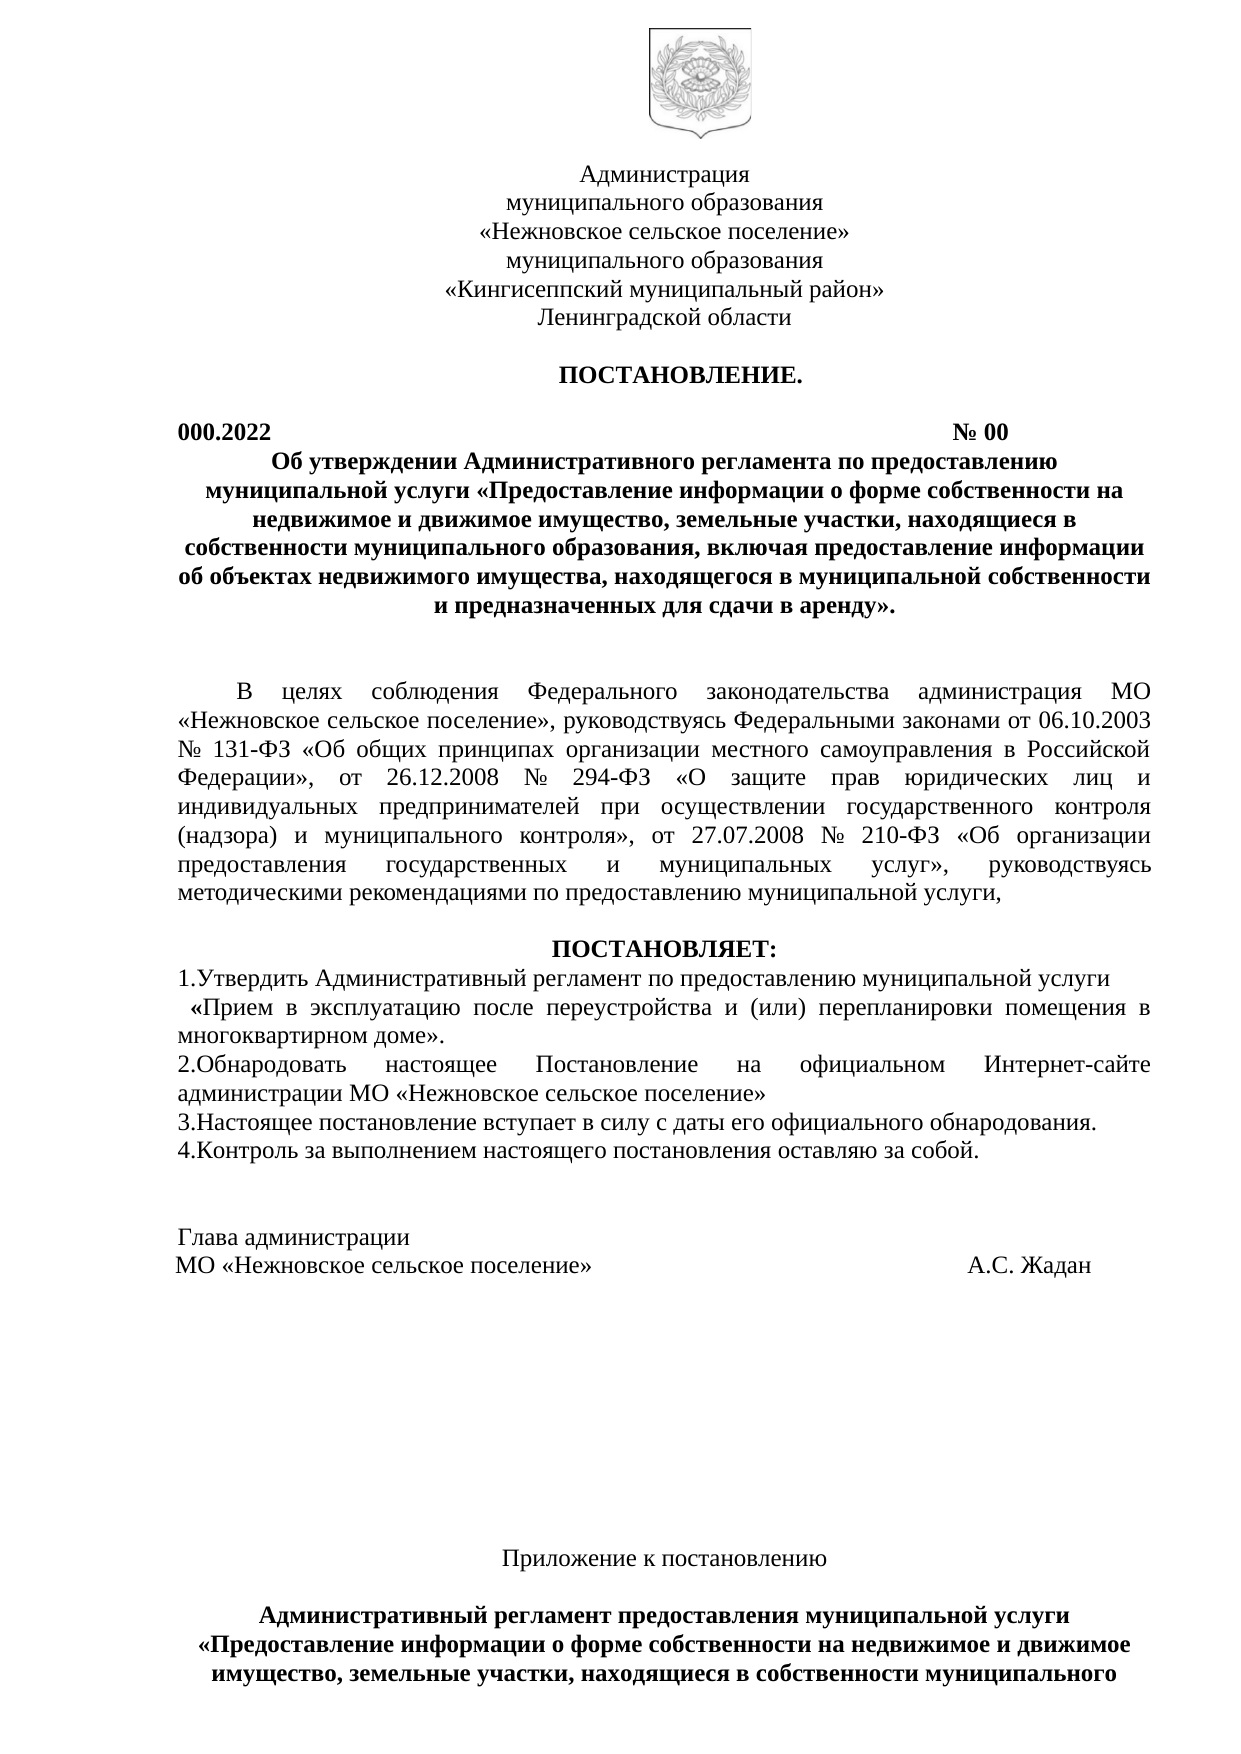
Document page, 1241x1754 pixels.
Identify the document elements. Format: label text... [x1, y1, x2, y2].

text «Кингисеппский муниципальный район» [177, 274, 1152, 302]
text Приложение к постановлению [177, 1543, 1152, 1571]
text Администрация [177, 159, 1152, 187]
text 1.Утвердить Административный регламент по предоставлению муниципальной услуги [177, 963, 1152, 992]
text 000.2022 № 00 [177, 417, 1152, 446]
text ПОСТАНОВЛЯЕТ: [177, 934, 1152, 963]
text 2.Обнародовать настоящее Постановление на официальном Интернет-сайте администрации МО «Нежновское сельское поселение» [177, 1049, 1152, 1107]
list 3.Настоящее постановление вступает в силу с даты его официального обнародования. [177, 1107, 1152, 1135]
text МО «Нежновское сельское поселение» А.С. Жадан [162, 1250, 1152, 1279]
text Глава администрации [177, 1222, 1152, 1250]
text 4.Контроль за выполнением настоящего постановления оставляю за собой. [177, 1135, 1152, 1164]
text «Прием в эксплуатацию после переустройства и (или) перепланировки помещения в многоквартирном доме». [177, 992, 1152, 1049]
text Ленинградской области [177, 302, 1152, 331]
text «Нежновское сельское поселение» [177, 216, 1152, 245]
text муниципального образования [177, 245, 1152, 274]
text ПОСТАНОВЛЕНИЕ. [177, 360, 1152, 389]
text муниципального образования [177, 187, 1152, 216]
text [177, 1600, 1152, 1686]
picture [649, 28, 752, 139]
text Об утверждении Административного регламента по предоставлению муниципальной услуги «Предоставление информации о форме собственности на недвижимое и движимое имущество, земельные участки, находящиеся в собственности муниципального образования, включая предоставление информации об объектах недвижимого имущества, находящегося в муниципальной собственности и предназначенных для сдачи в аренду». [177, 446, 1152, 619]
text В целях соблюдения Федерального законодательства администрация МО «Нежновское сельское поселение», руководствуясь Федеральными законами от 06.10.2003 № 131-ФЗ «Об общих принципах организации местного самоуправления в Российской Федерации», от 26.12.2008 № 294-ФЗ «О защите прав юридических лиц и индивидуальных предпринимателей при осуществлении государственного контроля (надзора) и муниципального контроля», от 27.07.2008 № 210-ФЗ «Об организации предоставления государственных и муниципальных услуг», руководствуясь методическими рекомендациями по предоставлению муниципальной услуги, [177, 676, 1152, 906]
